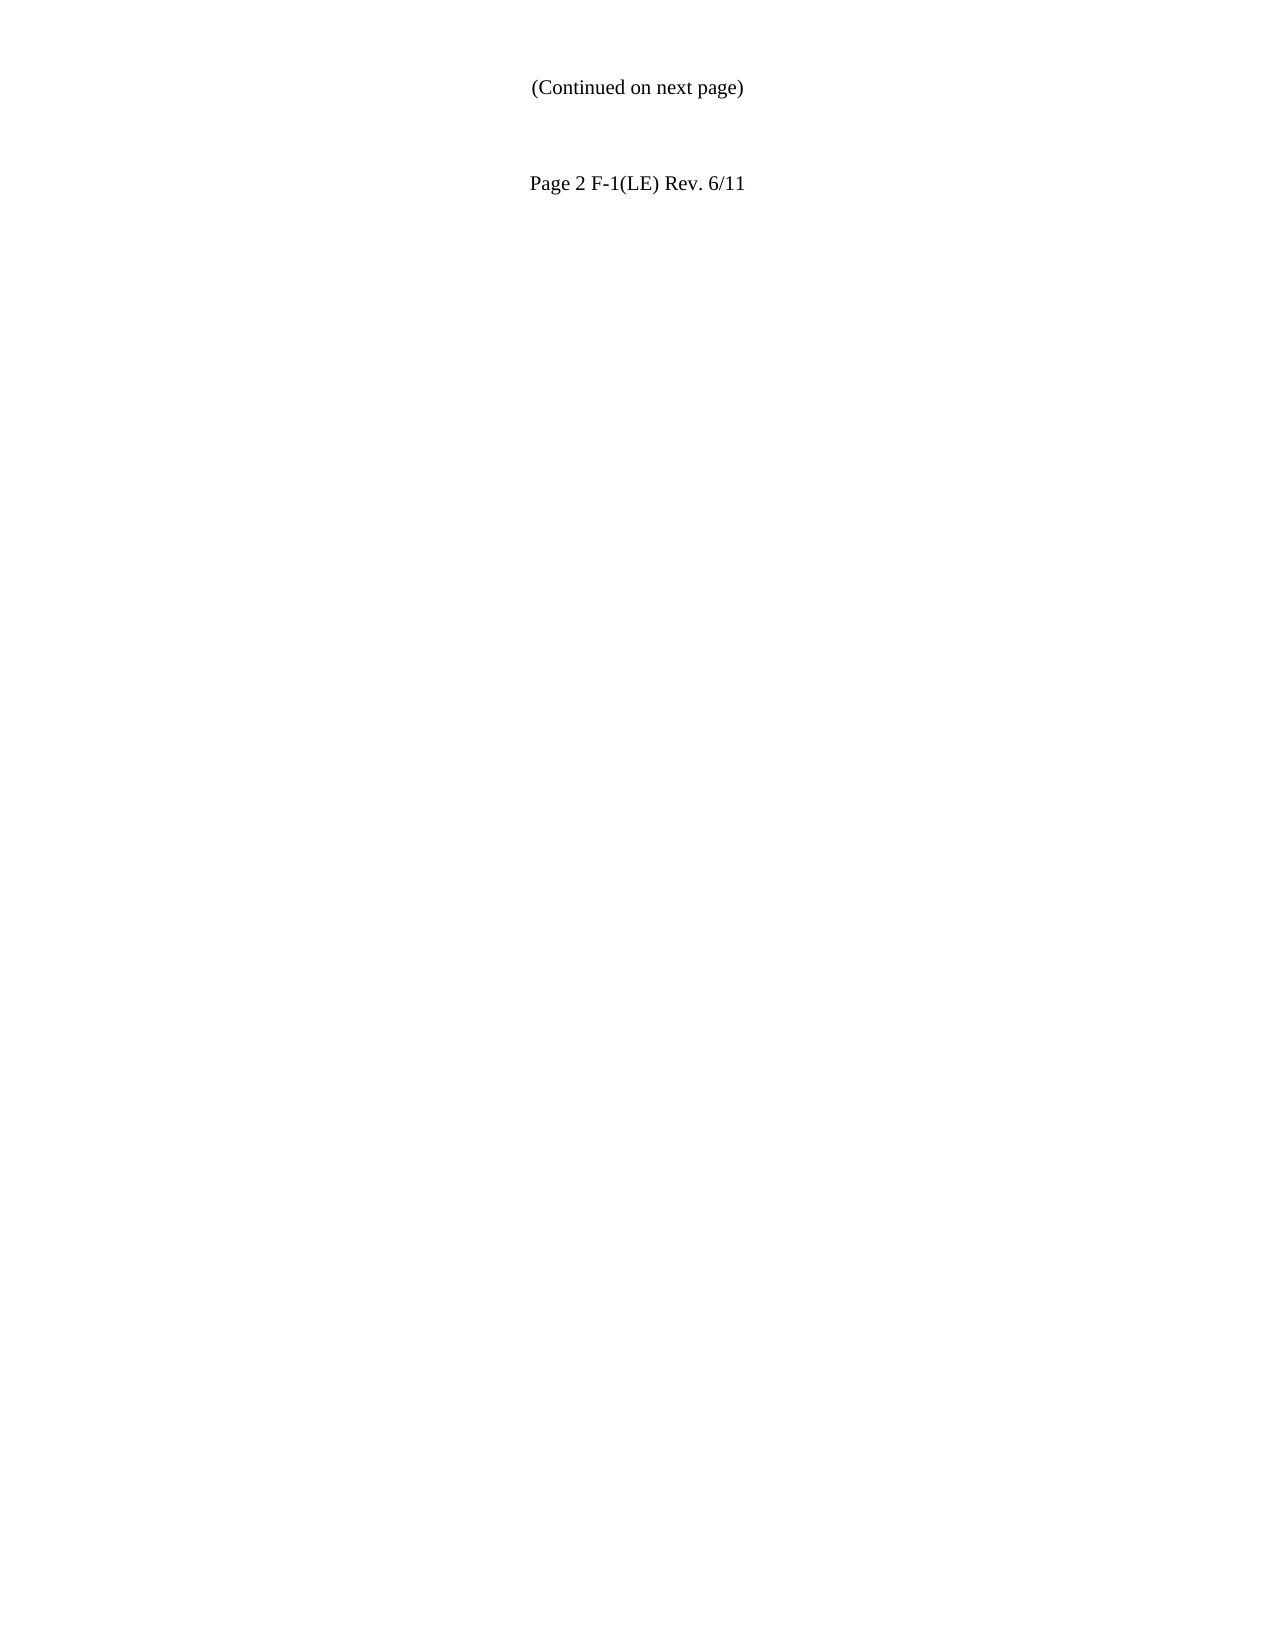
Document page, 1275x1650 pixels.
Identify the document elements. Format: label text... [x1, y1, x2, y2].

text (Continued on next page) [150, 75, 1125, 99]
text Page 2 F-1(LE) Rev. 6/11 [150, 171, 1125, 195]
